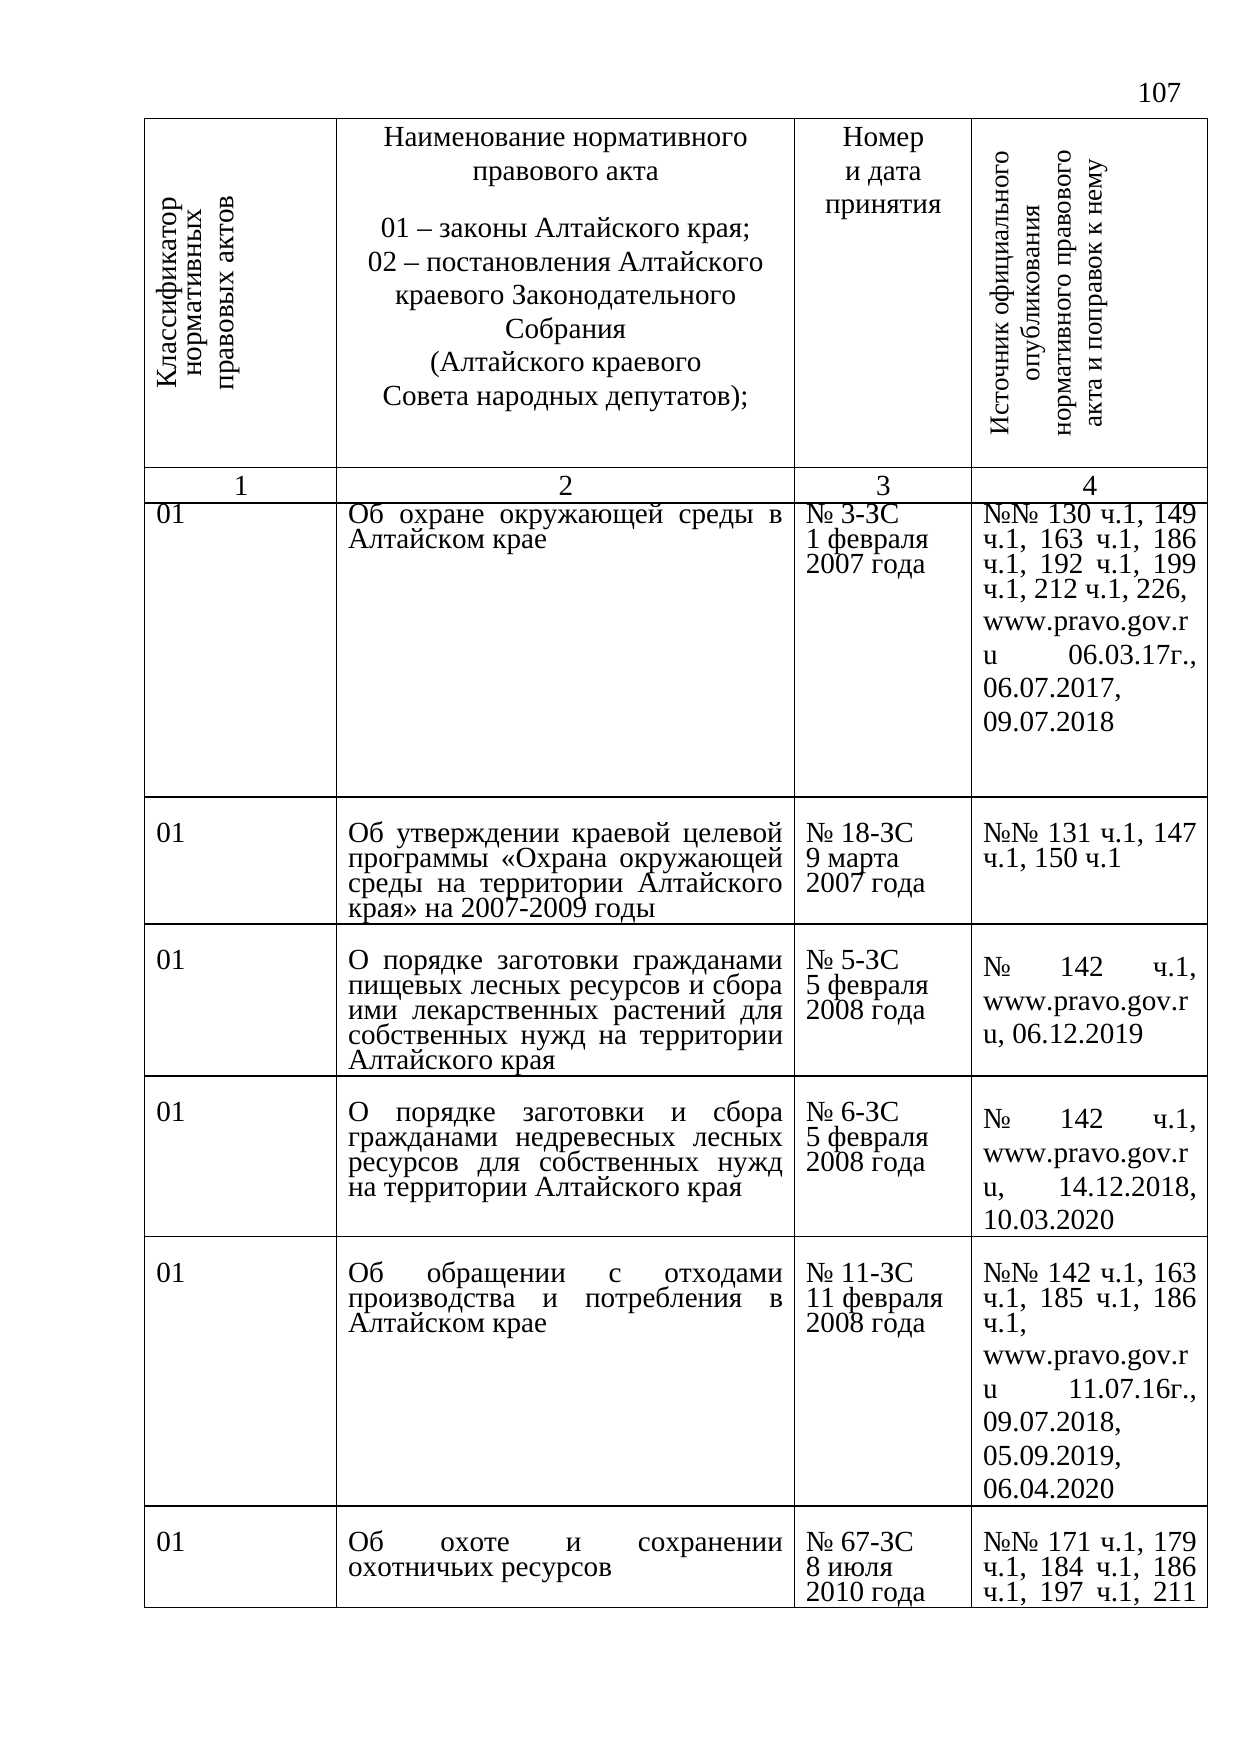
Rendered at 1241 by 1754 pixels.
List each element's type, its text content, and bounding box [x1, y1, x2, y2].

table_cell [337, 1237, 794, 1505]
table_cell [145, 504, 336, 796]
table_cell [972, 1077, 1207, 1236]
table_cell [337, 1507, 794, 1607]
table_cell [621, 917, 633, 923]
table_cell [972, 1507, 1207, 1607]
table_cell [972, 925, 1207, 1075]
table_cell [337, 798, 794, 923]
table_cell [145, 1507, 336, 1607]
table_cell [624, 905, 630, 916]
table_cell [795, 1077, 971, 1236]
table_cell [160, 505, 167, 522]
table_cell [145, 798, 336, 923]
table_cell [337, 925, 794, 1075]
table_header Классификатор нормативных правовых актов [145, 119, 336, 467]
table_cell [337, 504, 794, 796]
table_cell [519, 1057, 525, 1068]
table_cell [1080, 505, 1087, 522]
table_cell 3 [795, 468, 971, 502]
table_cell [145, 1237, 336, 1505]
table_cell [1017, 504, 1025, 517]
table_header Номер и дата принятия [795, 119, 971, 467]
table_cell 1 [145, 468, 336, 502]
table_cell 4 [972, 468, 1207, 502]
table_cell 2 [337, 468, 794, 502]
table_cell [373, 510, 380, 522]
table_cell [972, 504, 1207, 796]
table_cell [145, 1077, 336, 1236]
table_header Источник официального опубликования нормативного правового акта и поправок к нему [972, 119, 1207, 467]
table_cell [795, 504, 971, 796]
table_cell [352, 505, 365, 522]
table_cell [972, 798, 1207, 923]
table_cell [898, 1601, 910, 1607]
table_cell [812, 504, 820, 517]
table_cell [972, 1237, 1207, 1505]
table_header Наименование нормативного правового акта 01 – законы Алтайского края; 02 – постановления Алтайского краевого Законодательного Собрания (Алтайского краевого Совета народных депутатов); [337, 119, 794, 467]
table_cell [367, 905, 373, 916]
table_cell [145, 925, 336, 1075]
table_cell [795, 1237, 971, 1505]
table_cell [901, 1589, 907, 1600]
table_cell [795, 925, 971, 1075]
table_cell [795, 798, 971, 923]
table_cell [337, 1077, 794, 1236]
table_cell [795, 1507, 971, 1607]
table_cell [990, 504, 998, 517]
